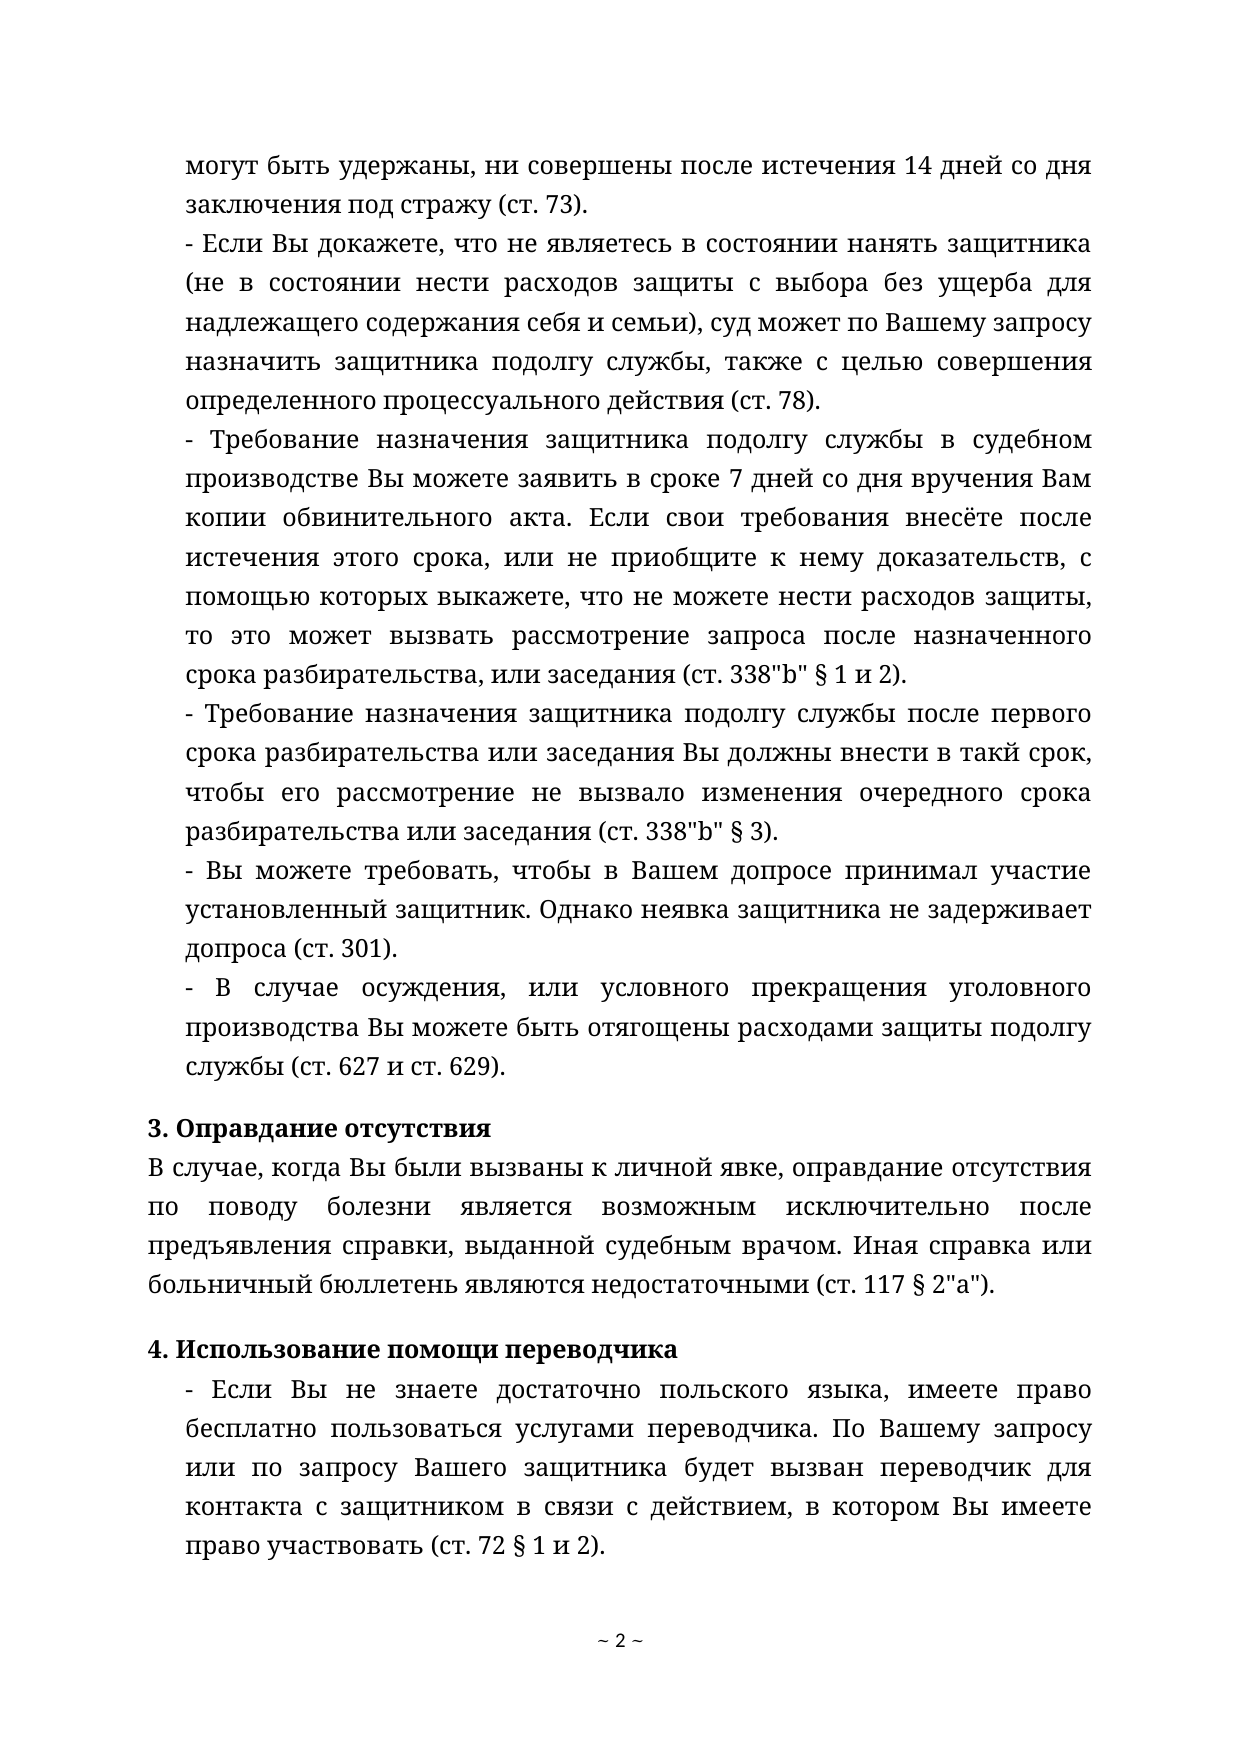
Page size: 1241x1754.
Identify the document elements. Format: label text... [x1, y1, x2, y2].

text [185, 148, 1093, 221]
text 4. Использование помощи переводчика [148, 1332, 1093, 1366]
text - Требование назначения защитника подолгу службы после первого срока разбирательства или заседания Вы должны внести в такй срок, чтобы его рассмотрение не вызвало изменения очередного срока разбирательства или заседания (ст. 338"b" § 3). [185, 696, 1093, 847]
text - Вы можете требовать, чтобы в Вашем допросе принимал участие установленный защитник. Однако неявка защитника не задерживает допроса (ст. 301). [185, 853, 1093, 965]
text - Если Вы не знаете достаточно польского языка, имеете право бесплатно пользоваться услугами переводчика. По Вашему запросу или по запросу Вашего защитника будет вызван переводчик для контакта с защитником в связи с действием, в котором Вы имеете право участвовать (ст. 72 § 1 и 2). [185, 1371, 1093, 1562]
text 3. Оправдание отсутствия [148, 1110, 1093, 1144]
text В случае, когда Вы были вызваны к личной явке, оправдание отсутствия по поводу болезни является возможным исключительно после предъявления справки, выданной судебным врачом. Иная справка или больничный бюллетень являются недостаточными (ст. 117 § 2"а"). [148, 1149, 1093, 1301]
text - В случае осуждения, или условного прекращения уголовного производства Вы можете быть отягощены расходами защиты подолгу службы (ст. 627 и ст. 629). [185, 970, 1093, 1082]
text - Требование назначения защитника подолгу службы в судебном производстве Вы можете заявить в сроке 7 дней со дня вручения Вам копии обвинительного акта. Если свои требования внесёте после истечения этого срока, или не приобщите к нему доказательств, с помощью которых выкажете, что не можете нести расходов защиты, то это может вызвать рассмотрение запроса после назначенного срока разбирательства, или заседания (ст. 338"b" § 1 и 2). [185, 422, 1093, 691]
text - Если Вы докажете, что не являетесь в состоянии нанять защитника (не в состоянии нести расходов защиты с выбора без ущерба для надлежащего содержания себя и семьи), суд может по Вашему запросу назначить защитника подолгу службы, также с целью совершения определенного процессуального действия (ст. 78). [185, 226, 1093, 417]
